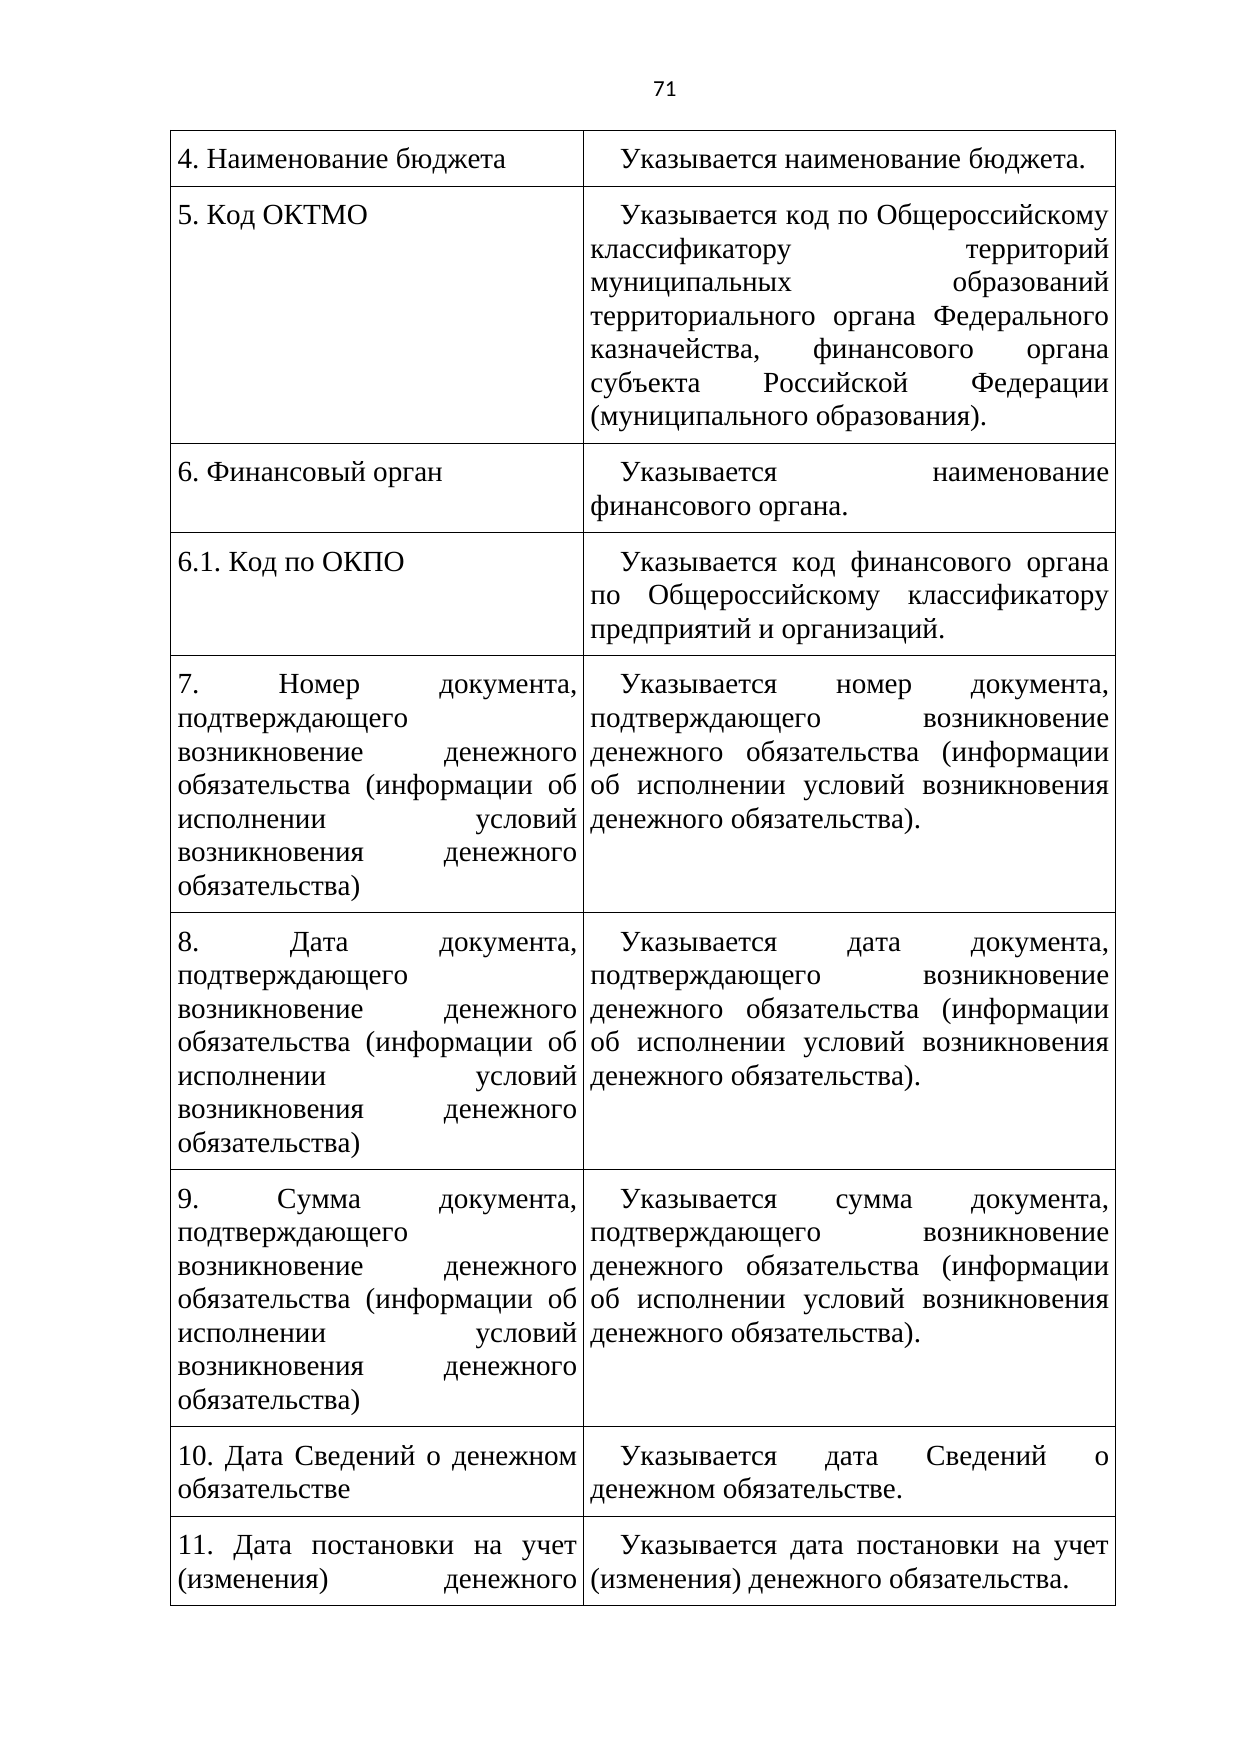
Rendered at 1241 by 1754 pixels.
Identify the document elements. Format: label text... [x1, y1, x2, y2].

table_cell Указывается дата документа, подтверждающего возникновение денежного обязательства (информации об исполнении условий возникновения денежного обязательства). [584, 913, 1115, 1169]
table_cell 8. Дата документа, подтверждающего возникновение денежного обязательства (информации об исполнении условий возникновения денежного обязательства) [171, 913, 583, 1169]
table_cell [171, 1517, 583, 1605]
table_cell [584, 1517, 1115, 1605]
table_cell 5. Код ОКТМО [171, 187, 583, 443]
table_cell 9. Сумма документа, подтверждающего возникновение денежного обязательства (информации об исполнении условий возникновения денежного обязательства) [171, 1170, 583, 1426]
table_cell Указывается наименование бюджета. [584, 131, 1115, 186]
table_cell Указывается дата Сведений о денежном обязательстве. [584, 1427, 1115, 1516]
table_cell Указывается номер документа, подтверждающего возникновение денежного обязательства (информации об исполнении условий возникновения денежного обязательства). [584, 656, 1115, 912]
table_cell 4. Наименование бюджета [171, 131, 583, 186]
table_cell Указывается сумма документа, подтверждающего возникновение денежного обязательства (информации об исполнении условий возникновения денежного обязательства). [584, 1170, 1115, 1426]
table_cell Указывается наименование финансового органа. [584, 444, 1115, 532]
table_cell 10. Дата Сведений о денежном обязательстве [171, 1427, 583, 1516]
table_cell Указывается код финансового органа по Общероссийскому классификатору предприятий и организаций. [584, 533, 1115, 655]
table_cell 6. Финансовый орган [171, 444, 583, 532]
table_cell Указывается код по Общероссийскому классификатору территорий муниципальных образований территориального органа Федерального казначейства, финансового органа субъекта Российской Федерации (муниципального образования). [584, 187, 1115, 443]
table_cell 6.1. Код по ОКПО [171, 533, 583, 655]
table_cell 7. Номер документа, подтверждающего возникновение денежного обязательства (информации об исполнении условий возникновения денежного обязательства) [171, 656, 583, 912]
